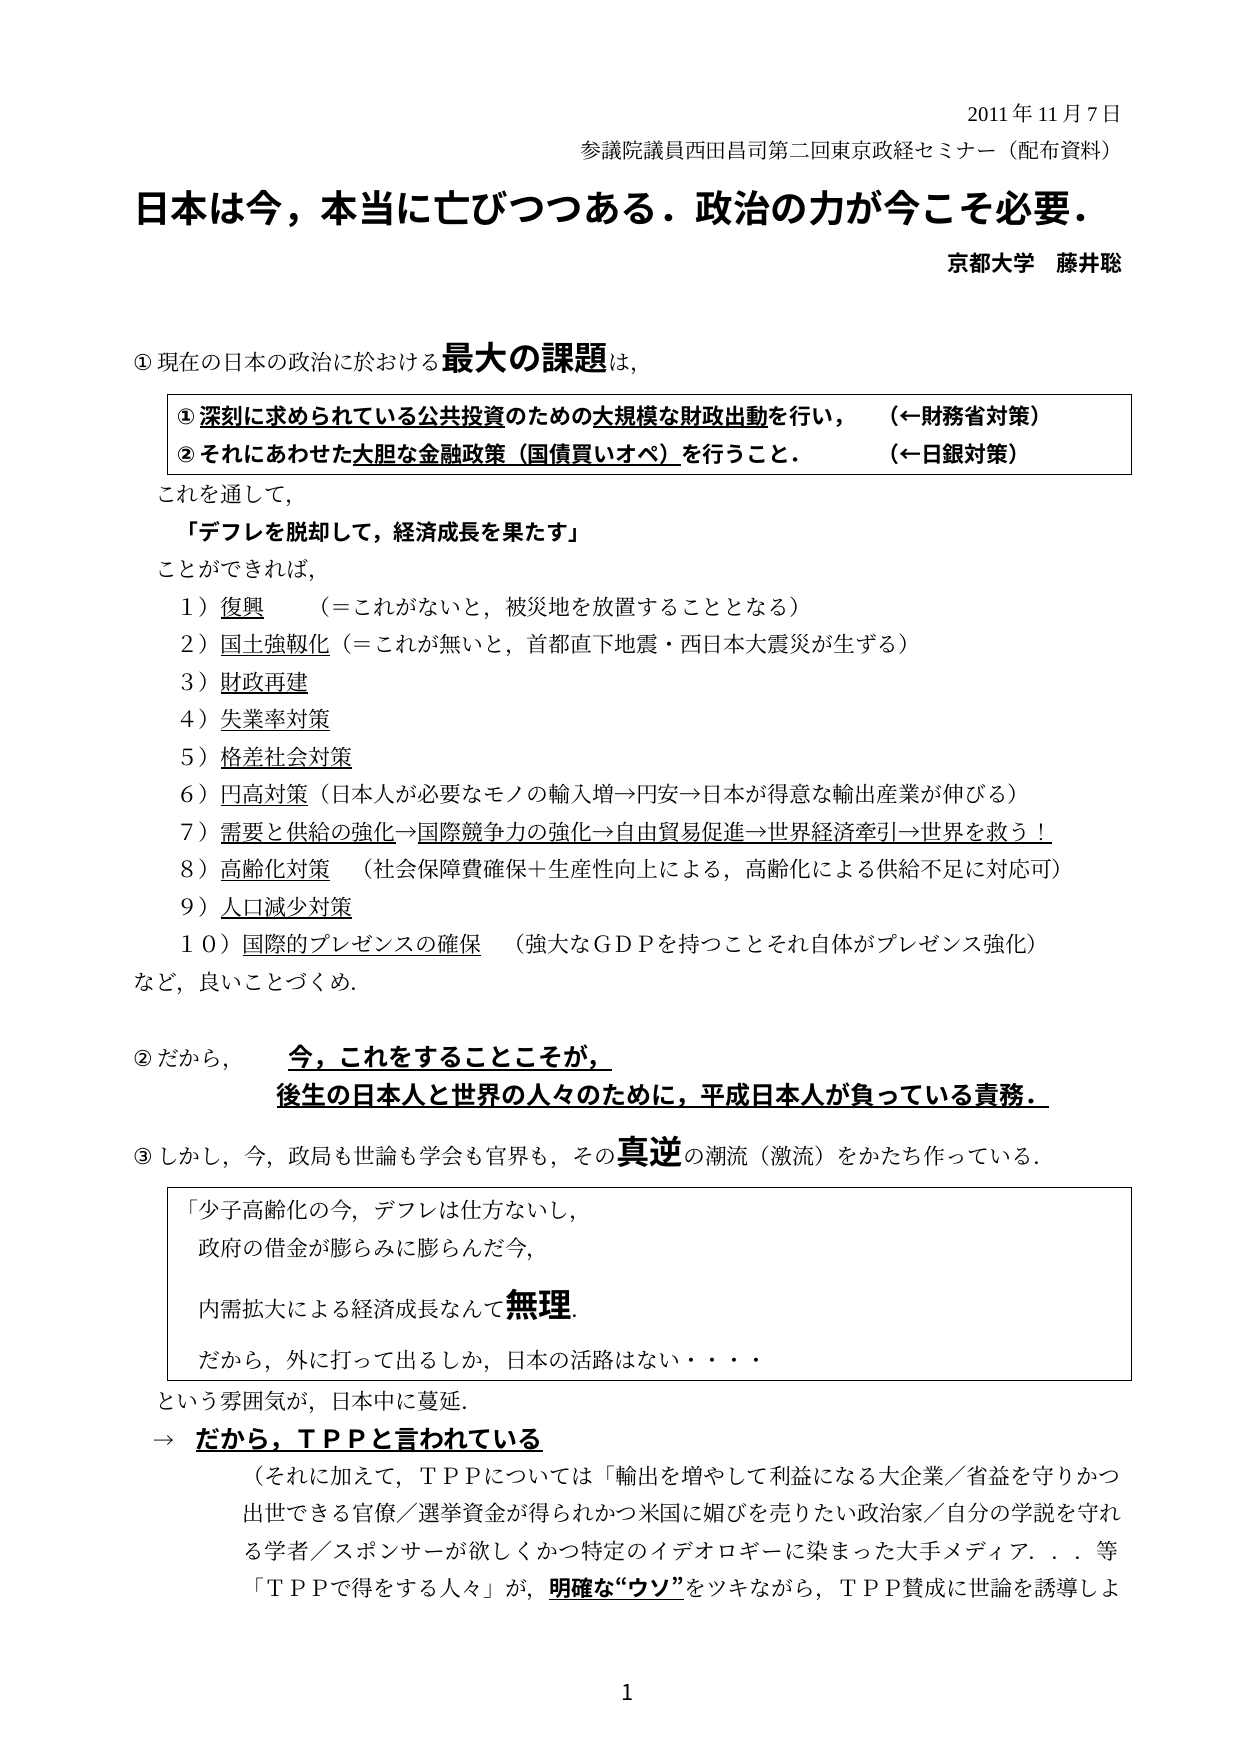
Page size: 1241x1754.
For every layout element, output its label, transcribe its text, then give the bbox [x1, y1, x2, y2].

text 「デフレを脱却して，経済成長を果たす」 [133, 512, 1122, 550]
text ③しかし，今，政局も世論も学会も官界も，その真逆の潮流（激流）をかたち作っている． [133, 1112, 1122, 1187]
text など，良いことづくめ． [133, 962, 1122, 1000]
text ４）失業率対策 [177, 700, 1122, 737]
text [242, 1456, 1122, 1606]
text ②それにあわせた大胆な金融政策（国債買いオペ）を行うこと． （←日銀対策） [168, 431, 1131, 474]
text これを通して， [133, 475, 1122, 512]
text ８）高齢化対策 （社会保障費確保＋生産性向上による，高齢化による供給不足に対応可） [177, 850, 1122, 887]
text ２）国土強靱化（＝これが無いと，首都直下地震・西日本大震災が生ずる） [177, 625, 1122, 662]
text ６）円高対策（日本人が必要なモノの輸入増→円安→日本が得意な輸出産業が伸びる） [177, 775, 1122, 812]
text １）復興 （＝これがないと，被災地を放置することとなる） [177, 587, 1122, 625]
text 京都大学 藤井聡 [133, 243, 1122, 281]
text ５）格差社会対策 [177, 737, 1122, 775]
text → だから，ＴＰＰと言われている [133, 1418, 1122, 1456]
text 日本は今，本当に亡びつつある．政治の力が今こそ必要． [133, 168, 1122, 243]
text 内需拡大による経済成長なんて無理． [168, 1262, 1131, 1337]
text ①深刻に求められている公共投資のための大規模な財政出動を行い， （←財務省対策） [168, 395, 1131, 431]
text 「少子高齢化の今，デフレは仕方ないし， [168, 1188, 1131, 1225]
text １０）国際的プレゼンスの確保 （強大なＧＤＰを持つことそれ自体がプレゼンス強化） [177, 925, 1122, 962]
text ②だから， 今，これをすることこそが， [133, 1037, 1122, 1075]
text 参議院議員西田昌司第二回東京政経セミナー（配布資料） [133, 131, 1122, 168]
text ３）財政再建 [177, 662, 1122, 700]
text ことができれば， [133, 550, 1122, 587]
text ９）人口減少対策 [177, 887, 1122, 925]
text ７）需要と供給の強化→国際競争力の強化→自由貿易促進→世界経済牽引→世界を救う！ [177, 812, 1122, 850]
text 後生の日本人と世界の人々のために，平成日本人が負っている責務． [177, 1075, 1122, 1112]
text だから，外に打って出るしか，日本の活路はない・・・・ [168, 1337, 1131, 1380]
text 政府の借金が膨らみに膨らんだ今， [168, 1225, 1131, 1262]
text ①現在の日本の政治に於おける最大の課題は， [133, 318, 1122, 393]
text 2011年11月7日 [133, 93, 1122, 131]
text という雰囲気が，日本中に蔓延． [133, 1381, 1122, 1418]
